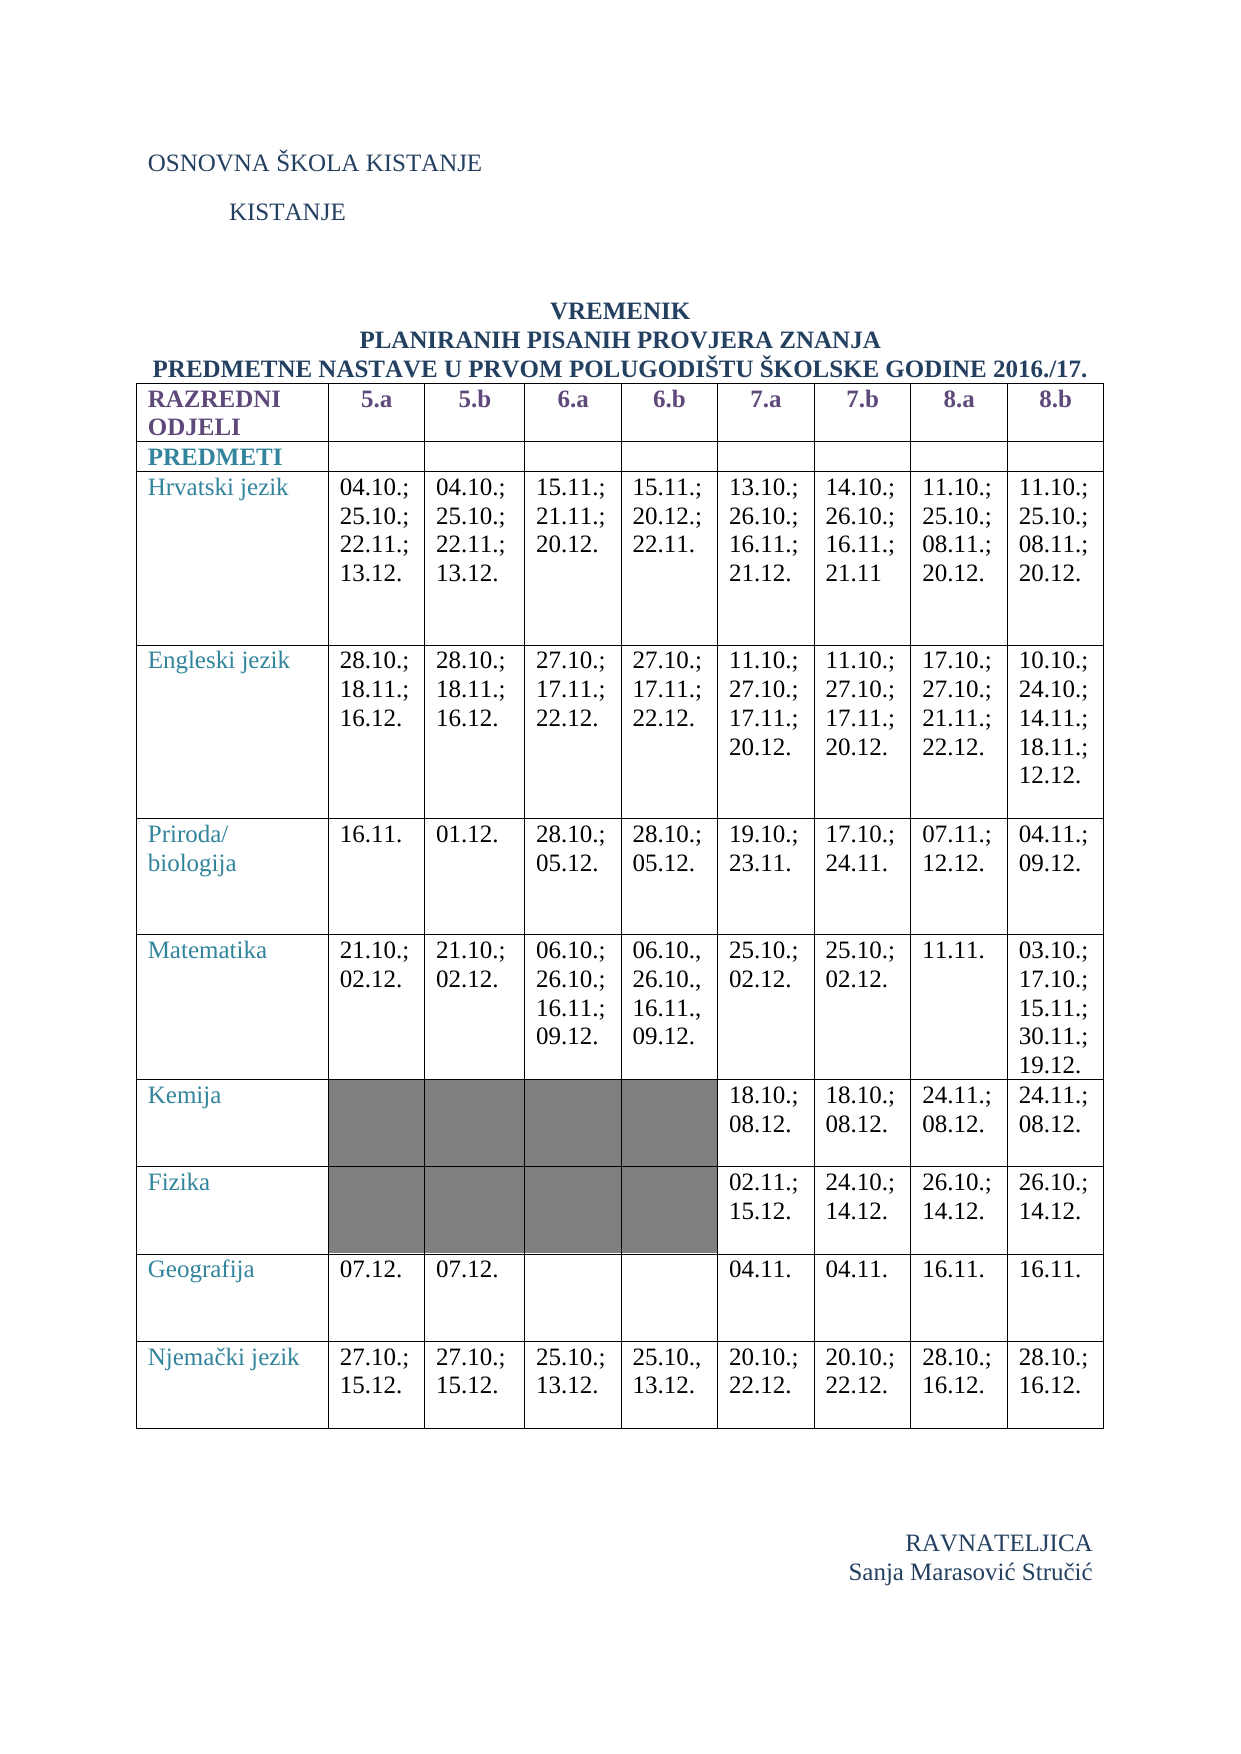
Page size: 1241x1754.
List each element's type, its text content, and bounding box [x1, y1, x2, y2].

table_cell Priroda/biologija [137, 819, 328, 934]
table_cell 27.10.; 17.11.; 22.12. [622, 646, 717, 818]
table_cell [525, 1080, 621, 1166]
table_cell 26.10.; 14.12. [911, 1167, 1007, 1253]
table_cell 16.11. [911, 1255, 1007, 1341]
table_cell 24.10.; 14.12. [815, 1167, 910, 1253]
table_cell 28.10.; 18.11.; 16.12. [329, 646, 424, 818]
table_cell 11.10.; 27.10.; 17.11.; 20.12. [815, 646, 910, 818]
table_cell 10.10.; 24.10.; 14.11.; 18.11.; 12.12. [1008, 646, 1103, 818]
table_header RAZREDNI ODJELI [137, 384, 328, 441]
table_cell 07.12. [425, 1255, 524, 1341]
table_cell [622, 1080, 717, 1166]
table_cell 03.10.; 17.10.; 15.11.; 30.11.; 19.12. [1008, 935, 1103, 1079]
table_cell PREDMETI [137, 442, 328, 471]
table_cell [815, 442, 910, 471]
table_cell 13.10.; 26.10.; 16.11.; 21.12. [718, 472, 814, 644]
table_cell [425, 1167, 524, 1253]
table_cell 19.10.; 23.11. [718, 819, 814, 934]
table_cell 25.10.; 02.12. [815, 935, 910, 1079]
table_cell Njemački jezik [137, 1342, 328, 1428]
table_cell [329, 442, 424, 471]
table_cell Geografija [137, 1255, 328, 1341]
table_cell 02.11.; 15.12. [718, 1167, 814, 1253]
table_header 8.a [911, 384, 1007, 441]
table_header 7.a [718, 384, 814, 441]
table_cell [718, 442, 814, 471]
table_cell 25.10.; 02.12. [718, 935, 814, 1079]
table_cell 28.10.; 18.11.; 16.12. [425, 646, 524, 818]
table_cell Matematika [137, 935, 328, 1079]
table_cell [622, 1167, 717, 1253]
table_cell 18.10.; 08.12. [718, 1080, 814, 1166]
text RAVNATELJICA [148, 1528, 1093, 1557]
table_cell 20.10.; 22.12. [815, 1342, 910, 1428]
table_cell Fizika [137, 1167, 328, 1253]
table_cell 04.11. [815, 1255, 910, 1341]
table_cell 27.10.; 17.11.; 22.12. [525, 646, 621, 818]
text VREMENIK [148, 296, 1093, 325]
table_cell [911, 442, 1007, 471]
table_header 5.b [425, 384, 524, 441]
table_cell [425, 1080, 524, 1166]
table_cell 24.11.; 08.12. [911, 1080, 1007, 1166]
table_cell 04.11. [718, 1255, 814, 1341]
table_cell 27.10.; 15.12. [329, 1342, 424, 1428]
table_cell 04.10.; 25.10.; 22.11.; 13.12. [425, 472, 524, 644]
table_cell 01.12. [425, 819, 524, 934]
table_cell 26.10.; 14.12. [1008, 1167, 1103, 1253]
table_cell [1008, 442, 1103, 471]
table_cell 15.11.; 21.11.; 20.12. [525, 472, 621, 644]
table_cell 07.12. [329, 1255, 424, 1341]
table_cell 17.10.; 24.11. [815, 819, 910, 934]
table_cell 16.11. [1008, 1255, 1103, 1341]
table_cell [525, 1255, 621, 1341]
table_cell 28.10.; 16.12. [911, 1342, 1007, 1428]
table_cell [329, 1167, 424, 1253]
table_cell [622, 442, 717, 471]
table_cell Kemija [137, 1080, 328, 1166]
table_cell 25.10., 13.12. [622, 1342, 717, 1428]
table_cell 11.10.; 25.10.; 08.11.; 20.12. [1008, 472, 1103, 644]
table_cell Hrvatski jezik [137, 472, 328, 644]
table_cell 16.11. [329, 819, 424, 934]
table_cell 18.10.; 08.12. [815, 1080, 910, 1166]
table_cell 20.10.; 22.12. [718, 1342, 814, 1428]
table_cell 04.10.; 25.10.; 22.11.; 13.12. [329, 472, 424, 644]
table_cell 21.10.; 02.12. [329, 935, 424, 1079]
table_cell 06.10.; 26.10.; 16.11.; 09.12. [525, 935, 621, 1079]
text KISTANJE [148, 197, 1093, 226]
table_cell 28.10.; 05.12. [622, 819, 717, 934]
table_cell [525, 1167, 621, 1253]
table_cell [622, 1255, 717, 1341]
table_cell 28.10.; 05.12. [525, 819, 621, 934]
table_header 5.a [329, 384, 424, 441]
table_cell [329, 1080, 424, 1166]
text PREDMETNE NASTAVE U PRVOM POLUGODIŠTU ŠKOLSKE GODINE 2016./17. [148, 354, 1093, 383]
table_cell 21.10.; 02.12. [425, 935, 524, 1079]
table_cell 28.10.; 16.12. [1008, 1342, 1103, 1428]
text OSNOVNA ŠKOLA KISTANJE [148, 148, 1093, 176]
table_cell [525, 442, 621, 471]
table_cell 17.10.; 27.10.; 21.11.; 22.12. [911, 646, 1007, 818]
table_cell 27.10.; 15.12. [425, 1342, 524, 1428]
table_cell 24.11.; 08.12. [1008, 1080, 1103, 1166]
text PLANIRANIH PISANIH PROVJERA ZNANJA [148, 325, 1093, 354]
table_cell Engleski jezik [137, 646, 328, 818]
table_cell 04.11.; 09.12. [1008, 819, 1103, 934]
table_header 6.a [525, 384, 621, 441]
table_cell 14.10.; 26.10.; 16.11.; 21.11 [815, 472, 910, 644]
table_header 8.b [1008, 384, 1103, 441]
text Sanja Marasović Stručić [148, 1557, 1093, 1586]
table_cell 11.10.; 25.10.; 08.11.; 20.12. [911, 472, 1007, 644]
table_cell 11.10.; 27.10.; 17.11.; 20.12. [718, 646, 814, 818]
table_cell 07.11.; 12.12. [911, 819, 1007, 934]
table_header 6.b [622, 384, 717, 441]
table_cell 25.10.; 13.12. [525, 1342, 621, 1428]
table_header 7.b [815, 384, 910, 441]
table_cell [425, 442, 524, 471]
table_cell 11.11. [911, 935, 1007, 1079]
table_cell 06.10., 26.10., 16.11., 09.12. [622, 935, 717, 1079]
table_cell 15.11.; 20.12.; 22.11. [622, 472, 717, 644]
